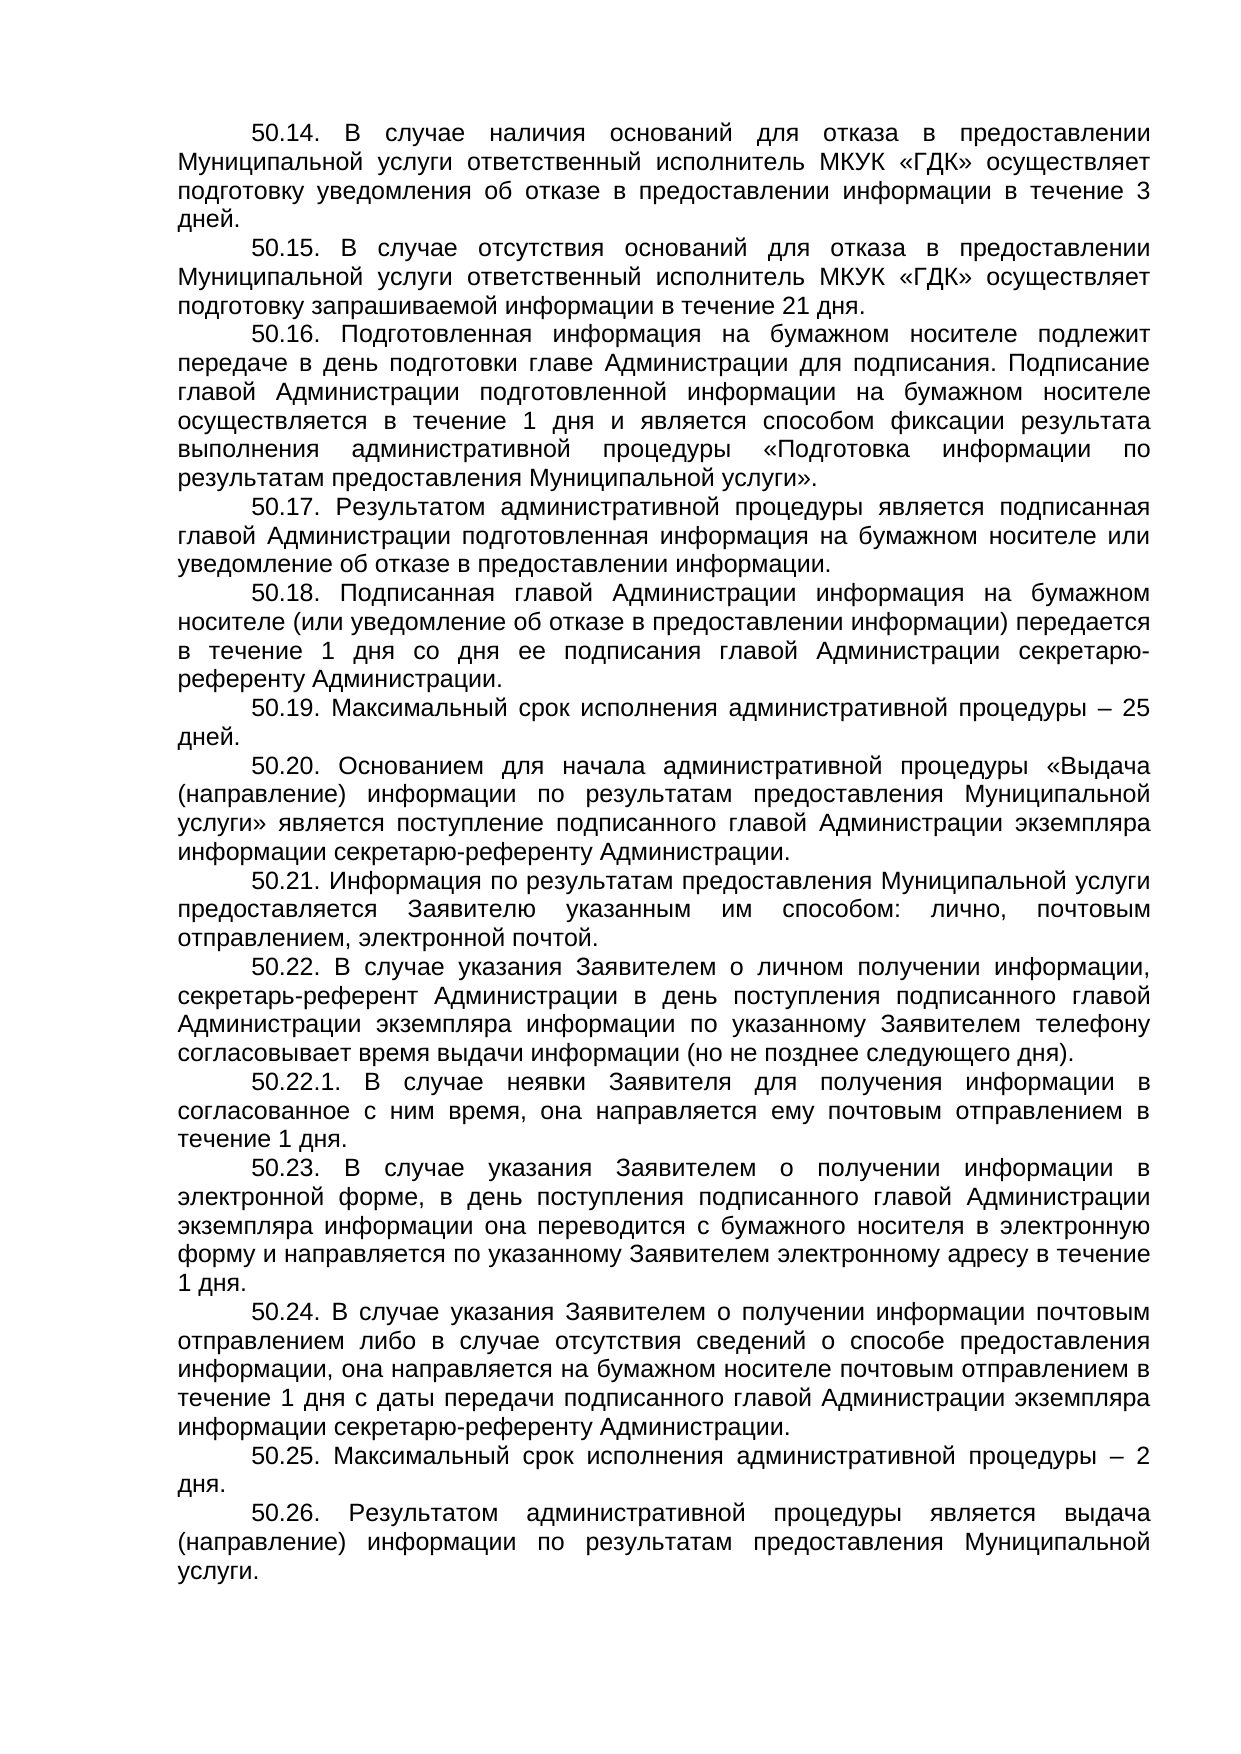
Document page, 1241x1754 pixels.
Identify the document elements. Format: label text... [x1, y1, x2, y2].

text 50.14. В случае наличия оснований для отказа в предоставлении Муниципальной услуги ответственный исполнитель МКУК «ГДК» осуществляет подготовку уведомления об отказе в предоставлении информации в течение 3 дней. [177, 118, 1152, 233]
text 50.23. В случае указания Заявителем о получении информации в электронной форме, в день поступления подписанного главой Администрации экземпляра информации она переводится с бумажного носителя в электронную форму и направляется по указанному Заявителем электронному адресу в течение 1 дня. [177, 1153, 1152, 1297]
text 50.15. В случае отсутствия оснований для отказа в предоставлении Муниципальной услуги ответственный исполнитель МКУК «ГДК» осуществляет подготовку запрашиваемой информации в течение 21 дня. [177, 233, 1152, 319]
text 50.22.1. В случае неявки Заявителя для получения информации в согласованное с ним время, она направляется ему почтовым отправлением в течение 1 дня. [177, 1067, 1152, 1153]
text 50.21. Информация по результатам предоставления Муниципальной услуги предоставляется Заявителю указанным им способом: лично, почтовым отправлением, электронной почтой. [177, 866, 1152, 952]
text 50.16. Подготовленная информация на бумажном носителе подлежит передаче в день подготовки главе Администрации для подписания. Подписание главой Администрации подготовленной информации на бумажном носителе осуществляется в течение 1 дня и является способом фиксации результата выполнения административной процедуры «Подготовка информации по результатам предоставления Муниципальной услуги». [177, 319, 1152, 492]
text 50.19. Максимальный срок исполнения административной процедуры – 25 дней. [177, 693, 1152, 751]
text 50.26. Результатом административной процедуры является выдача (направление) информации по результатам предоставления Муниципальной услуги. [177, 1498, 1152, 1584]
text 50.25. Максимальный срок исполнения административной процедуры – 2 дня. [177, 1441, 1152, 1498]
text 50.20. Основанием для начала административной процедуры «Выдача (направление) информации по результатам предоставления Муниципальной услуги» является поступление подписанного главой Администрации экземпляра информации секретарю-референту Администрации. [177, 751, 1152, 866]
text 50.22. В случае указания Заявителем о личном получении информации, секретарь-референт Администрации в день поступления подписанного главой Администрации экземпляра информации по указанному Заявителем телефону согласовывает время выдачи информации (но не позднее следующего дня). [177, 952, 1152, 1067]
text 50.17. Результатом административной процедуры является подписанная главой Администрации подготовленная информация на бумажном носителе или уведомление об отказе в предоставлении информации. [177, 492, 1152, 578]
text 50.18. Подписанная главой Администрации информация на бумажном носителе (или уведомление об отказе в предоставлении информации) передается в течение 1 дня со дня ее подписания главой Администрации секретарю-референту Администрации. [177, 578, 1152, 693]
text 50.24. В случае указания Заявителем о получении информации почтовым отправлением либо в случае отсутствия сведений о способе предоставления информации, она направляется на бумажном носителе почтовым отправлением в течение 1 дня с даты передачи подписанного главой Администрации экземпляра информации секретарю-референту Администрации. [177, 1297, 1152, 1441]
